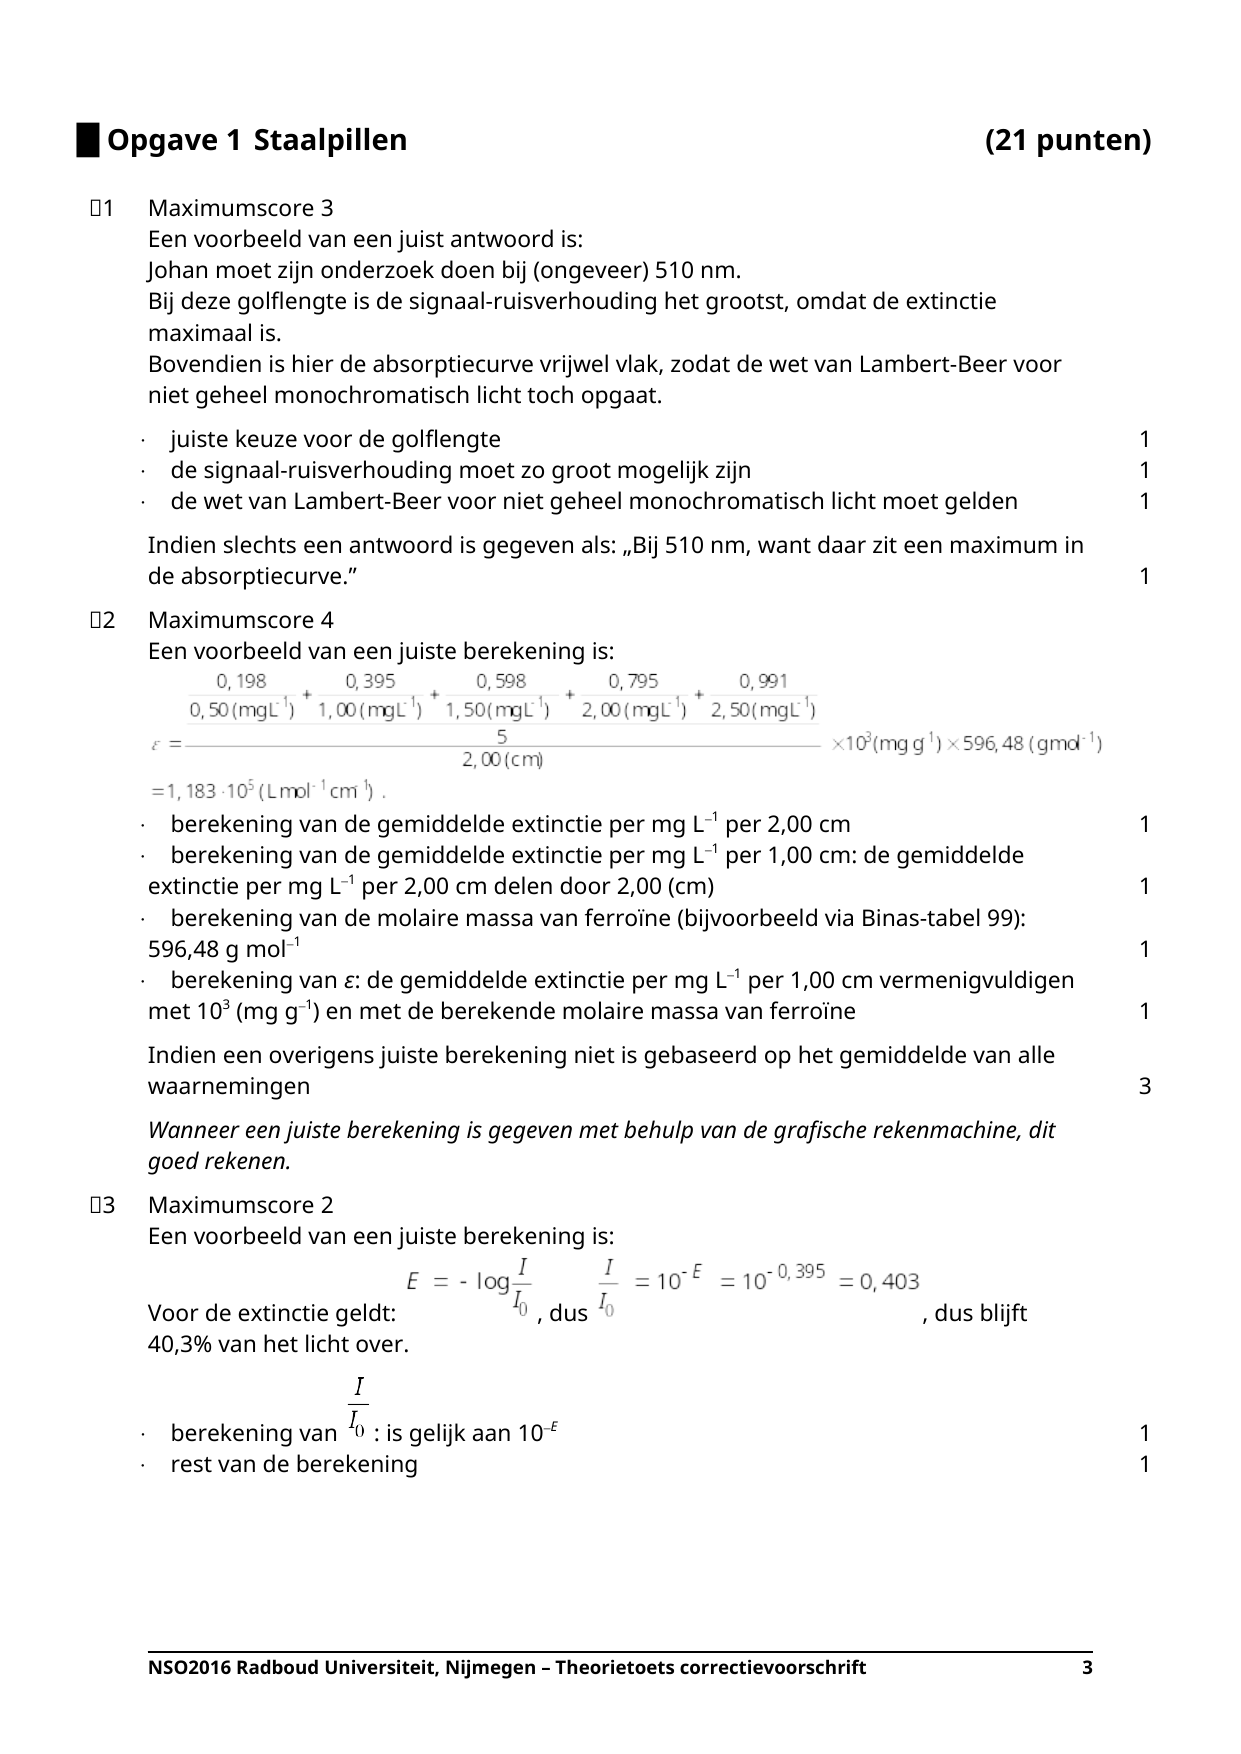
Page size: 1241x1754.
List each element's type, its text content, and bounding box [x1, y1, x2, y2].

text Voor de extinctie geldt: , dus , dus blijft 40,3% van het licht over. [148, 1251, 1092, 1359]
text Een voorbeeld van een juiste berekening is: [148, 635, 1092, 808]
list Maximumscore 2 [89, 1189, 1092, 1220]
list berekening van de gemiddelde extinctie per mg L‒1 per 2,00 cm 1 [136, 808, 1092, 839]
text Een voorbeeld van een juist antwoord is: Johan moet zijn onderzoek doen bij (ongeveer) 510 nm. Bij deze golflengte is de signaal-ruisverhouding het grootst, omdat de extinctie maximaal is. Bovendien is hier de absorptiecurve vrijwel vlak, zodat de wet van Lambert-Beer voor niet geheel monochromatisch licht toch opgaat. [148, 223, 1092, 410]
list berekening van de gemiddelde extinctie per mg L‒1 per 1,00 cm: de gemiddelde extinctie per mg L‒1 per 2,00 cm delen door 2,00 (cm) 1 [136, 839, 1092, 901]
list berekening van : is gelijk aan 10‒E 1 [136, 1372, 1092, 1448]
list Staalpillen (21 punten) [159, 119, 1092, 158]
list berekening van ε: de gemiddelde extinctie per mg L‒1 per 1,00 cm vermenigvuldigen met 103 (mg g‒1) en met de berekende molaire massa van ferroïne 1 [136, 964, 1092, 1026]
list Maximumscore 3 [89, 191, 1092, 223]
list juiste keuze voor de golflengte 1 [136, 423, 1092, 454]
text Indien een overigens juiste berekening niet is gebaseerd op het gemiddelde van alle waarnemingen 3 [148, 1039, 1092, 1101]
text Indien slechts een antwoord is gegeven als: „Bij 510 nm, want daar zit een maximum in de absorptiecurve.” 1 [148, 529, 1092, 591]
list de wet van Lambert-Beer voor niet geheel monochromatisch licht moet gelden 1 [136, 485, 1092, 516]
list rest van de berekening 1 [136, 1448, 1092, 1479]
text Een voorbeeld van een juiste berekening is: [148, 1220, 1092, 1251]
list Maximumscore 4 [89, 604, 1092, 635]
list berekening van de molaire massa van ferroïne (bijvoorbeeld via Binas-tabel 99): 596,48 g mol‒1 1 [136, 901, 1092, 964]
list de signaal-ruisverhouding moet zo groot mogelijk zijn 1 [136, 454, 1092, 485]
text Wanneer een juiste berekening is gegeven met behulp van de grafische rekenmachine, dit goed rekenen. [148, 1114, 1092, 1176]
